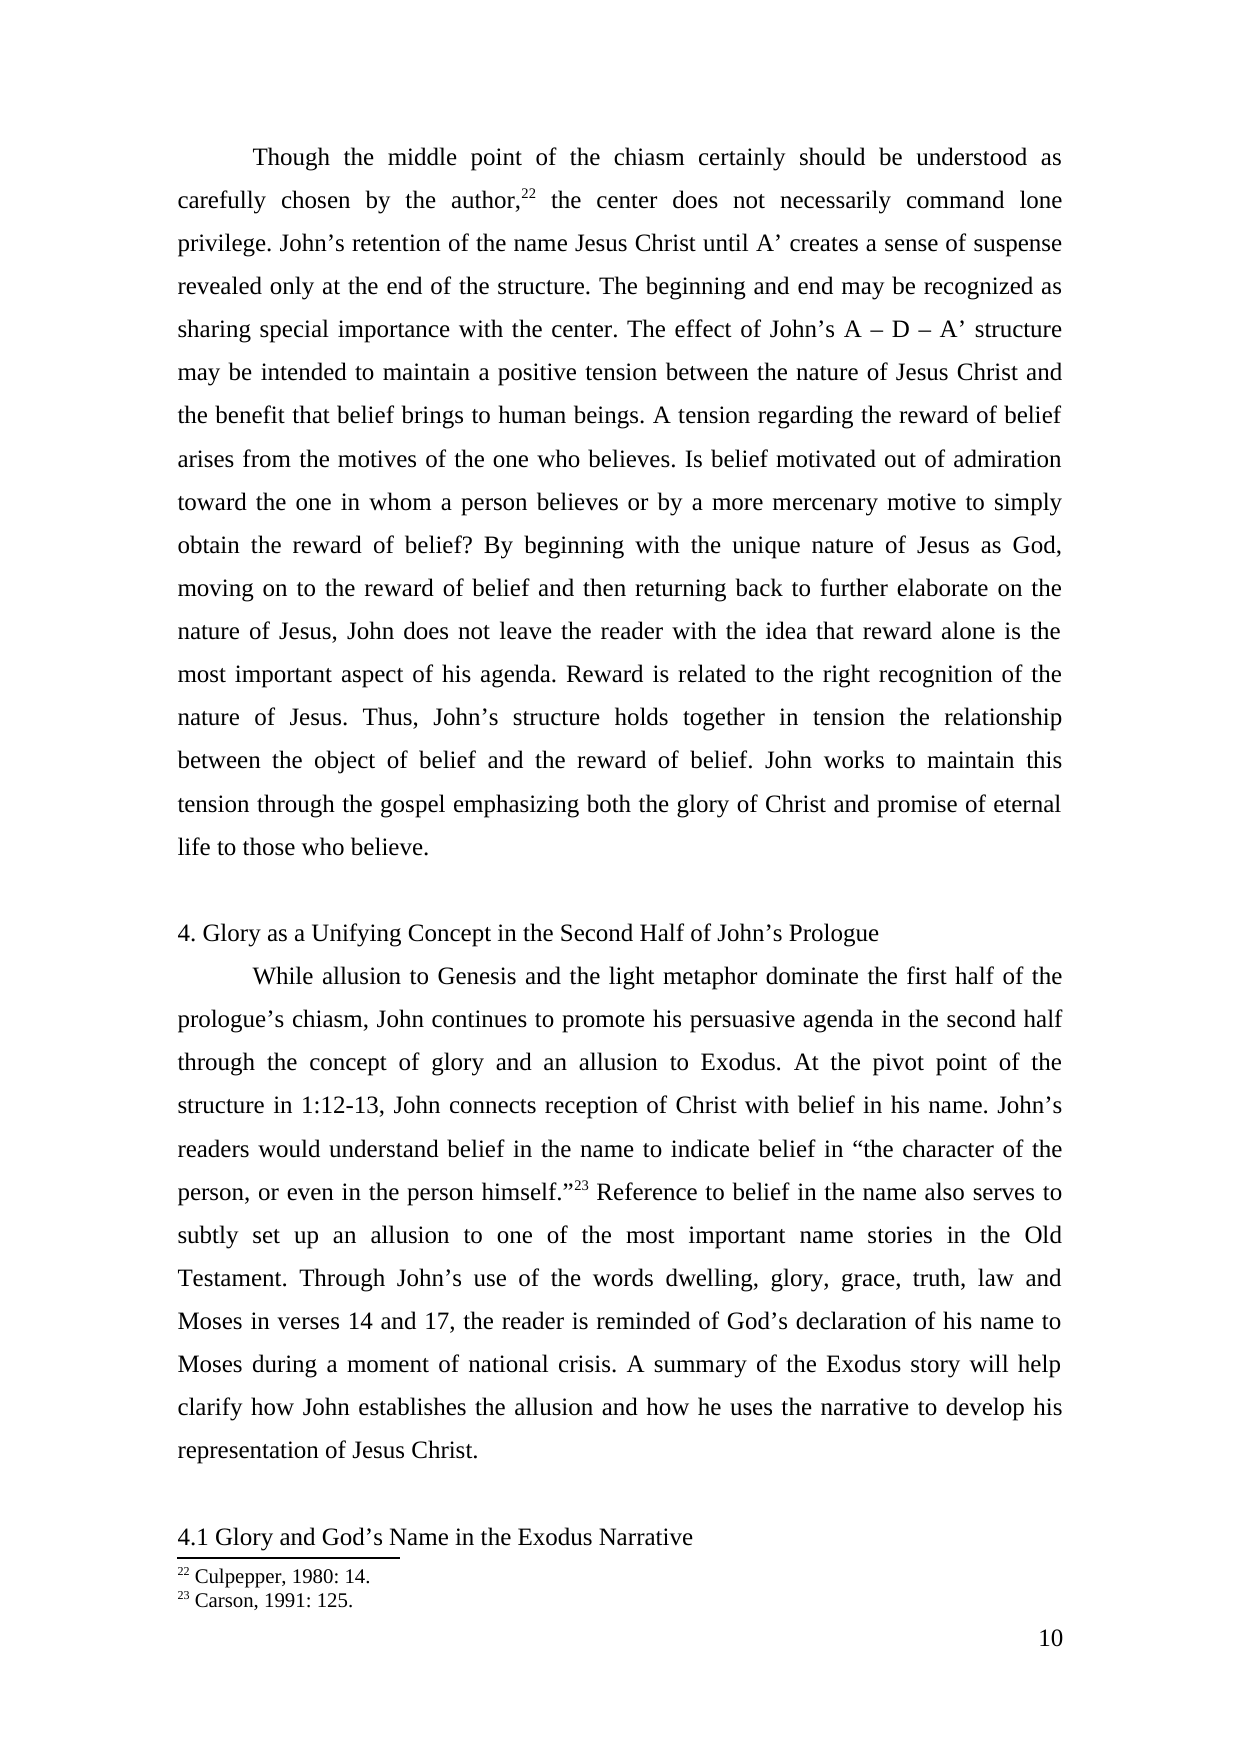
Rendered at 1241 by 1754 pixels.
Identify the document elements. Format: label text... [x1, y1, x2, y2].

text Though the middle point of the chiasm certainly should be understood as carefully chosen by the author, the center does not necessarily command lone privilege. John’s retention of the name Jesus Christ until A’ creates a sense of suspense revealed only at the end of the structure. The beginning and end may be recognized as sharing special importance with the center. The effect of John’s A – D – A’ structure may be intended to maintain a positive tension between the nature of Jesus Christ and the benefit that belief brings to human beings. A tension regarding the reward of belief arises from the motives of the one who believes. Is belief motivated out of admiration toward the one in whom a person believes or by a more mercenary motive to simply obtain the reward of belief? By beginning with the unique nature of Jesus as God, moving on to the reward of belief and then returning back to further elaborate on the nature of Jesus, John does not leave the reader with the idea that reward alone is the most important aspect of his agenda. Reward is related to the right recognition of the nature of Jesus. Thus, John’s structure holds together in tension the relationship between the object of belief and the reward of belief. John works to maintain this tension through the gospel emphasizing both the glory of Christ and promise of eternal life to those who believe. [177, 142, 1063, 861]
text While allusion to Genesis and the light metaphor dominate the first half of the prologue’s chiasm, John continues to promote his persuasive agenda in the second half through the concept of glory and an allusion to Exodus. At the pivot point of the structure in 1:12-13, John connects reception of Christ with belief in his name. John’s readers would understand belief in the name to indicate belief in “the character of the person, or even in the person himself.” Reference to belief in the name also serves to subtly set up an allusion to one of the most important name stories in the Old Testament. Through John’s use of the words dwelling, glory, grace, truth, law and Moses in verses 14 and 17, the reader is reminded of God’s declaration of his name to Moses during a moment of national crisis. A summary of the Exodus story will help clarify how John establishes the allusion and how he uses the narrative to develop his representation of Jesus Christ. [177, 961, 1063, 1464]
subtitle 4. Glory as a Unifying Concept in the Second Half of John’s Prologue [177, 918, 1063, 947]
text 4.1 Glory and God’s Name in the Exodus Narrative [177, 1522, 1063, 1551]
